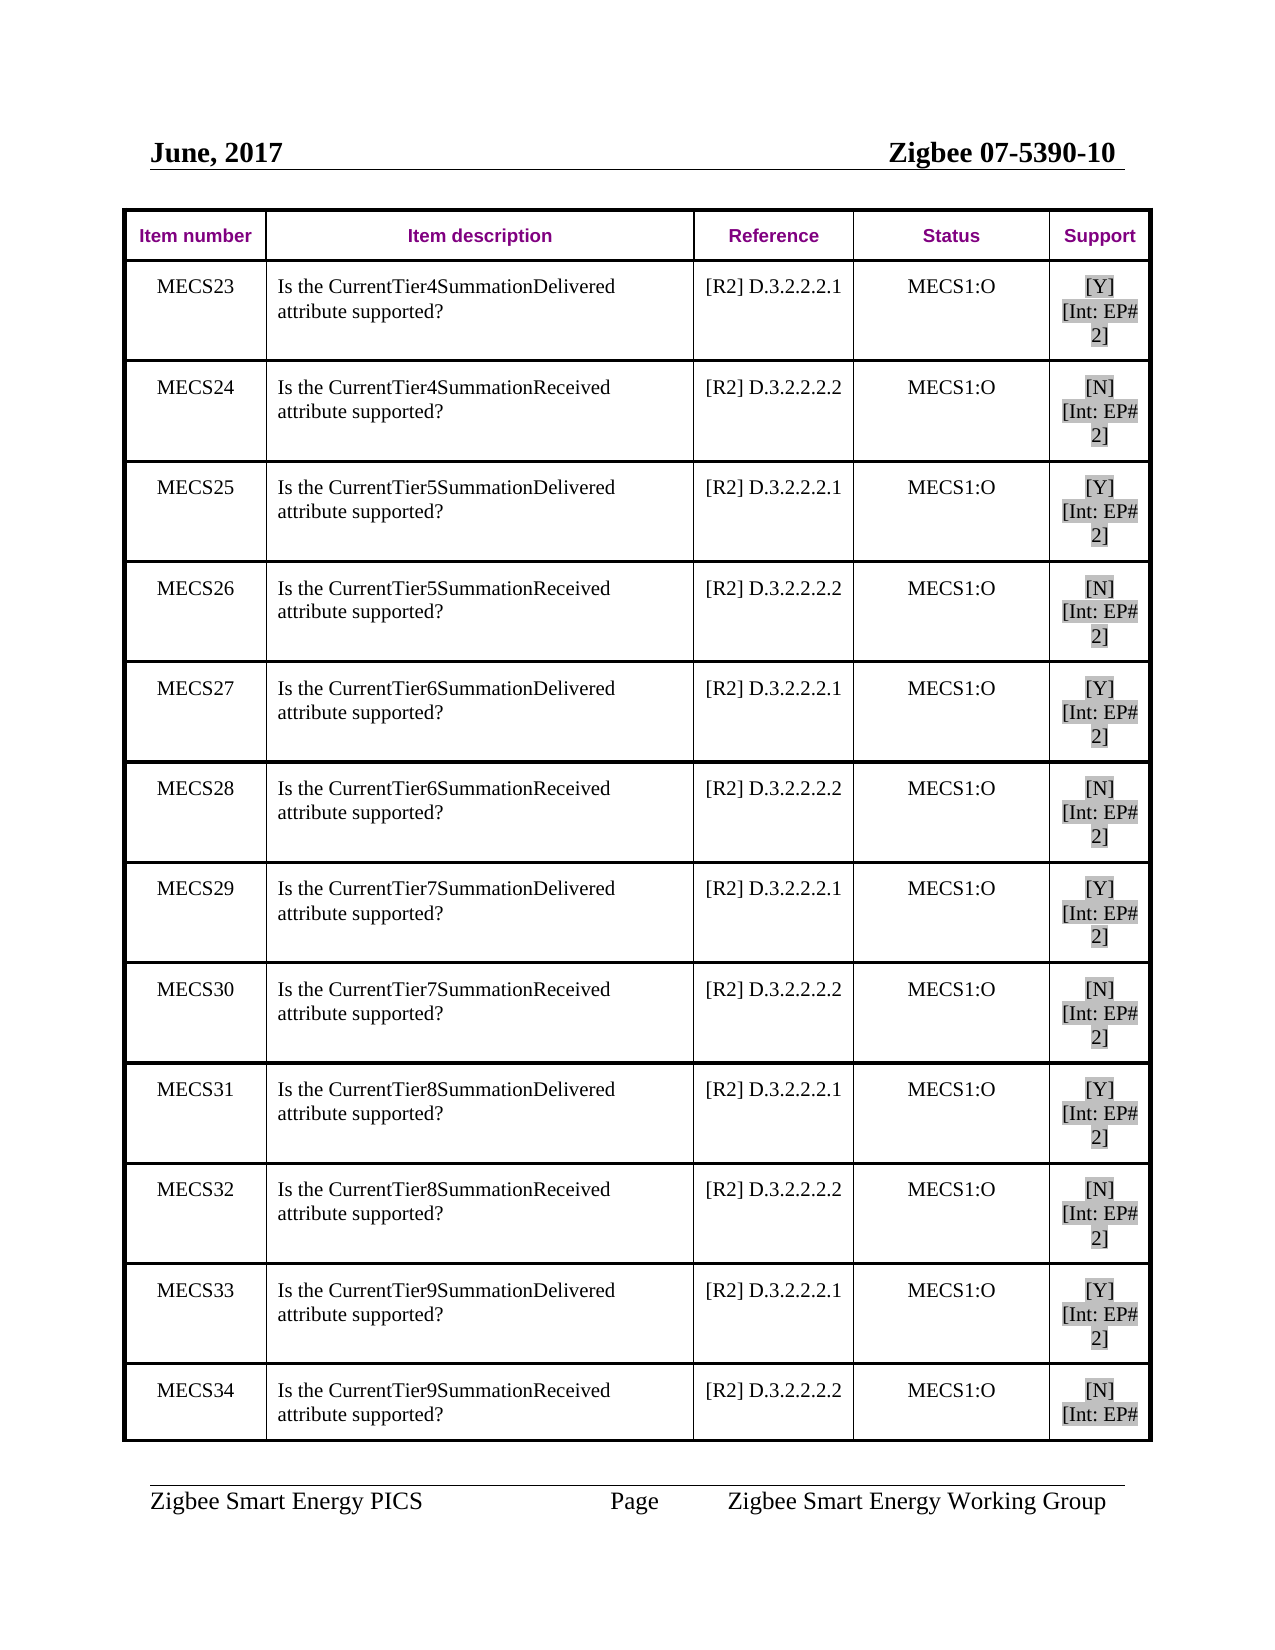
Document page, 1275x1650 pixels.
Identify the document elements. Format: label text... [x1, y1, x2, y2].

table_cell MECS1:O [854, 1165, 1049, 1262]
table_cell [Y] [Int: EP# 2] [1050, 262, 1148, 359]
table_cell [N] [Int: EP# 2] [1050, 964, 1148, 1061]
table_cell [N] [Int: EP# 2] [1050, 764, 1148, 861]
table_cell MECS23 [127, 262, 266, 359]
table_cell [Y] [Int: EP# 2] [1050, 1065, 1148, 1162]
table_cell [R2] D.3.2.2.2.1 [694, 463, 853, 560]
table_cell MECS1:O [854, 764, 1049, 861]
table_cell MECS28 [127, 764, 266, 861]
table_cell Is the CurrentTier7SummationReceived attribute supported? [267, 964, 693, 1061]
table_cell MECS1:O [854, 1065, 1049, 1162]
table_cell [N] [Int: EP# 2] [1050, 1165, 1148, 1262]
table_cell [R2] D.3.2.2.2.2 [694, 1365, 853, 1438]
table_cell Is the CurrentTier6SummationDelivered attribute supported? [267, 663, 693, 760]
table_cell Is the CurrentTier4SummationDelivered attribute supported? [267, 262, 693, 359]
table_cell Is the CurrentTier9SummationDelivered attribute supported? [267, 1265, 693, 1362]
table_cell MECS31 [127, 1065, 266, 1162]
table_cell MECS1:O [854, 663, 1049, 760]
table_header Item number [127, 212, 265, 259]
table_cell [Y] [Int: EP# 2] [1050, 463, 1148, 560]
table_cell [R2] D.3.2.2.2.2 [694, 964, 853, 1061]
table_cell MECS33 [127, 1265, 266, 1362]
table_cell MECS1:O [854, 964, 1049, 1061]
table_cell MECS32 [127, 1165, 266, 1262]
table_cell MECS29 [127, 864, 266, 961]
table_cell MECS1:O [854, 563, 1049, 660]
table_cell [R2] D.3.2.2.2.1 [694, 1265, 853, 1362]
table_cell [Y] [Int: EP# 2] [1050, 864, 1148, 961]
table_cell Is the CurrentTier6SummationReceived attribute supported? [267, 764, 693, 861]
table_cell MECS1:O [854, 262, 1049, 359]
table_cell Is the CurrentTier8SummationReceived attribute supported? [267, 1165, 693, 1262]
table_cell MECS26 [127, 563, 266, 660]
table_cell [R2] D.3.2.2.2.1 [694, 864, 853, 961]
table_header Reference [695, 212, 853, 259]
table_cell [R2] D.3.2.2.2.1 [694, 1065, 853, 1162]
table_cell [Y] [Int: EP# 2] [1050, 663, 1148, 760]
table_cell Is the CurrentTier5SummationDelivered attribute supported? [267, 463, 693, 560]
table_cell [R2] D.3.2.2.2.1 [694, 663, 853, 760]
table_cell MECS1:O [854, 1265, 1049, 1362]
table_cell [R2] D.3.2.2.2.2 [694, 362, 853, 459]
table_cell [Y] [Int: EP# 2] [1050, 1265, 1148, 1362]
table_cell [267, 1365, 693, 1438]
table_header Item description [267, 212, 693, 259]
table_cell Is the CurrentTier8SummationDelivered attribute supported? [267, 1065, 693, 1162]
table_cell MECS1:O [854, 463, 1049, 560]
table_header Status [854, 212, 1049, 259]
table_cell [R2] D.3.2.2.2.1 [694, 262, 853, 359]
table_cell Is the CurrentTier4SummationReceived attribute supported? [267, 362, 693, 459]
table_cell MECS30 [127, 964, 266, 1061]
table_header Support [1050, 212, 1148, 259]
table_cell MECS1:O [854, 864, 1049, 961]
table_cell Is the CurrentTier7SummationDelivered attribute supported? [267, 864, 693, 961]
table_cell MECS24 [127, 362, 266, 459]
table_cell [N] [Int: EP# 2] [1050, 563, 1148, 660]
table_cell MECS27 [127, 663, 266, 760]
table_cell [R2] D.3.2.2.2.2 [694, 1165, 853, 1262]
table_cell [N] [Int: EP# 2] [1050, 362, 1148, 459]
table_cell [R2] D.3.2.2.2.2 [694, 563, 853, 660]
table_cell MECS25 [127, 463, 266, 560]
table_cell [R2] D.3.2.2.2.2 [694, 764, 853, 861]
table_cell MECS1:O [854, 1365, 1049, 1438]
table_cell MECS34 [127, 1365, 266, 1438]
table_cell [N] [Int: EP# 2] [1050, 1365, 1148, 1438]
table_cell Is the CurrentTier5SummationReceived attribute supported? [267, 563, 693, 660]
table_cell MECS1:O [854, 362, 1049, 459]
